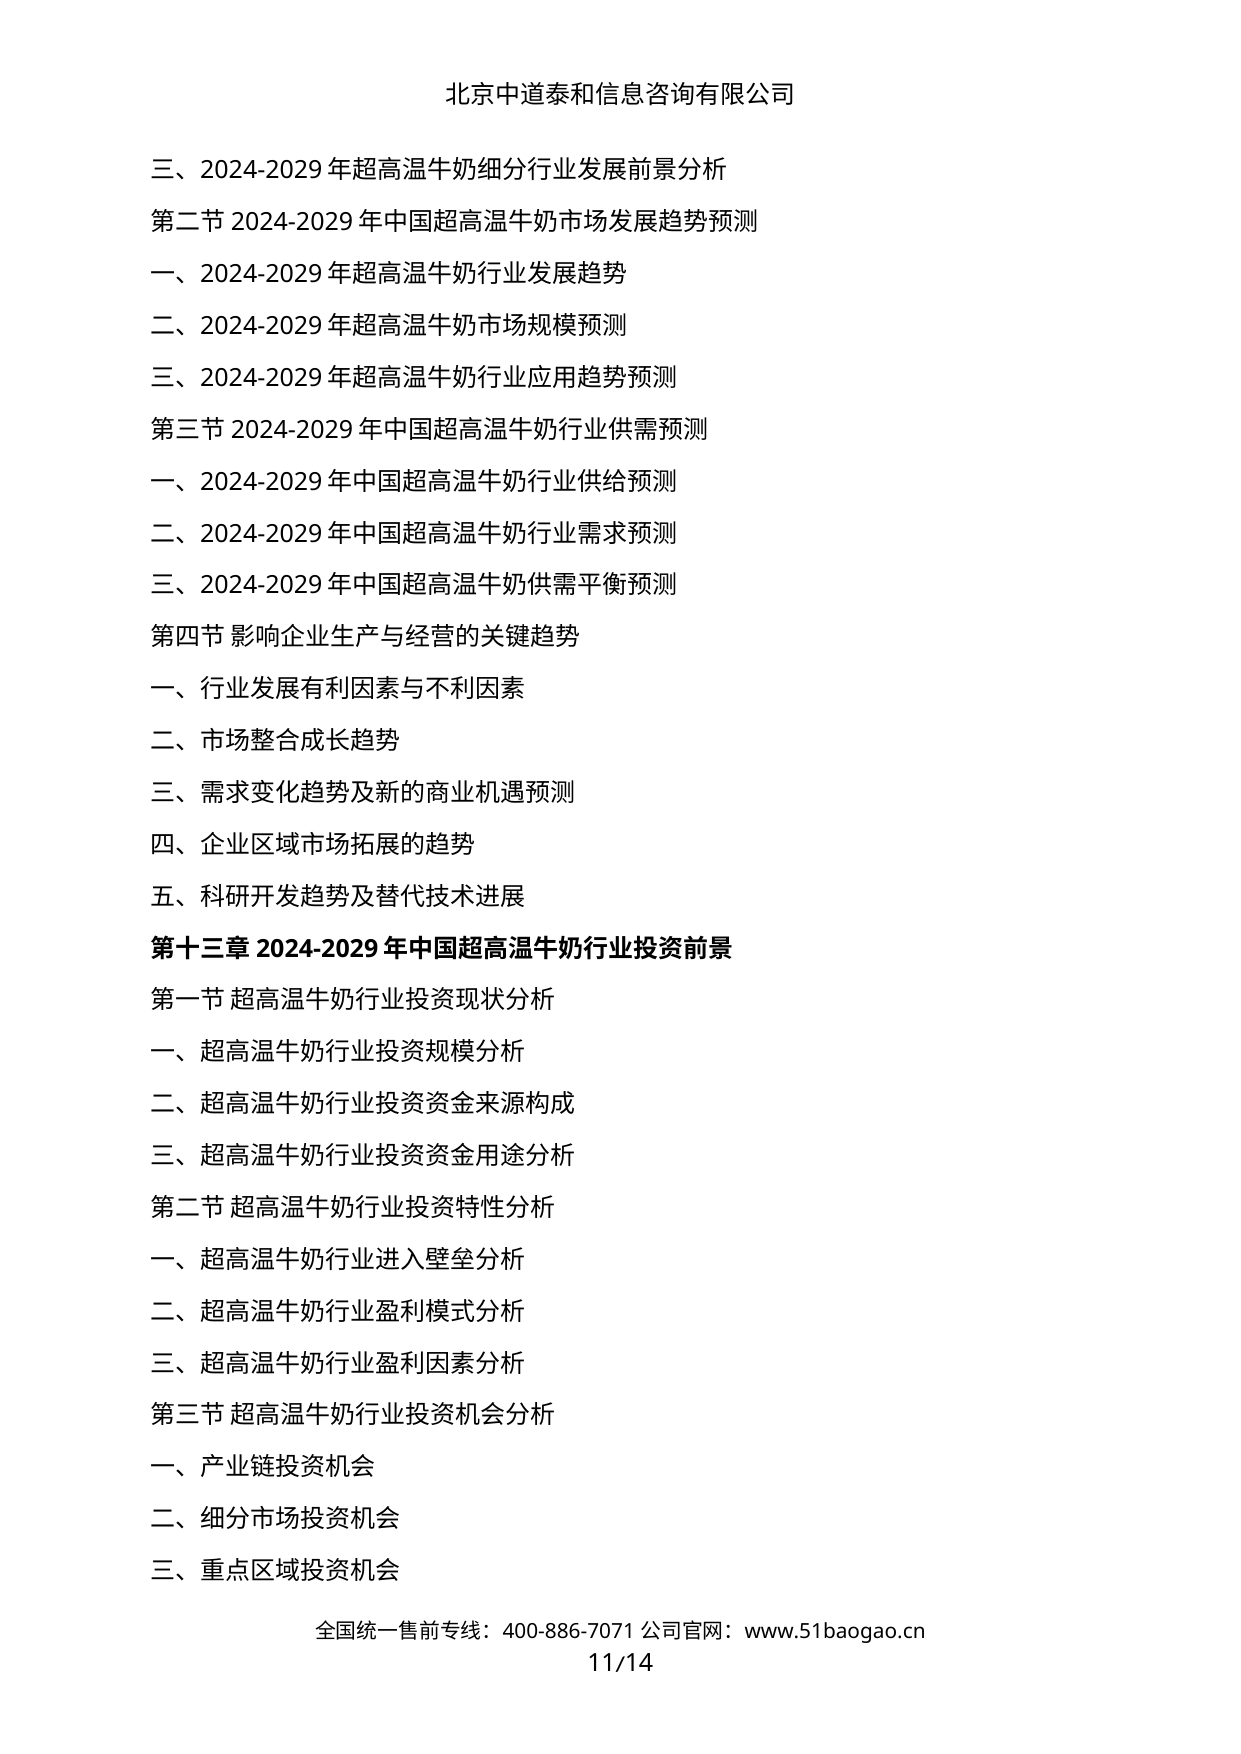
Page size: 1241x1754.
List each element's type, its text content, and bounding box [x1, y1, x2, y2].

text 三、2024-2029年超高温牛奶细分行业发展前景分析 [150, 150, 1090, 186]
text 第一节 超高温牛奶行业投资现状分析 [150, 980, 1090, 1016]
text 一、产业链投资机会 [150, 1447, 1090, 1483]
text 一、2024-2029年超高温牛奶行业发展趋势 [150, 254, 1090, 290]
text 二、超高温牛奶行业投资资金来源构成 [150, 1084, 1090, 1120]
text 四、企业区域市场拓展的趋势 [150, 824, 1090, 861]
text 三、2024-2029年超高温牛奶行业应用趋势预测 [150, 357, 1090, 394]
text 二、细分市场投资机会 [150, 1499, 1090, 1535]
text 五、科研开发趋势及替代技术进展 [150, 876, 1090, 912]
text 第二节 2024-2029年中国超高温牛奶市场发展趋势预测 [150, 202, 1090, 238]
text 第三节 超高温牛奶行业投资机会分析 [150, 1395, 1090, 1431]
text 二、超高温牛奶行业盈利模式分析 [150, 1291, 1090, 1327]
text 一、超高温牛奶行业投资规模分析 [150, 1032, 1090, 1068]
text 三、超高温牛奶行业投资资金用途分析 [150, 1136, 1090, 1172]
text 第二节 超高温牛奶行业投资特性分析 [150, 1187, 1090, 1224]
text 一、超高温牛奶行业进入壁垒分析 [150, 1239, 1090, 1276]
text 三、2024-2029年中国超高温牛奶供需平衡预测 [150, 565, 1090, 601]
text 三、重点区域投资机会 [150, 1551, 1090, 1587]
text 二、2024-2029年中国超高温牛奶行业需求预测 [150, 513, 1090, 549]
text 一、2024-2029年中国超高温牛奶行业供给预测 [150, 461, 1090, 497]
text 第三节 2024-2029年中国超高温牛奶行业供需预测 [150, 409, 1090, 446]
text 一、行业发展有利因素与不利因素 [150, 669, 1090, 705]
text 三、需求变化趋势及新的商业机遇预测 [150, 772, 1090, 809]
text 第十三章 2024-2029年中国超高温牛奶行业投资前景 [150, 928, 1090, 964]
text 二、市场整合成长趋势 [150, 721, 1090, 757]
text 第四节 影响企业生产与经营的关键趋势 [150, 617, 1090, 653]
text 三、超高温牛奶行业盈利因素分析 [150, 1343, 1090, 1379]
text 二、2024-2029年超高温牛奶市场规模预测 [150, 306, 1090, 342]
